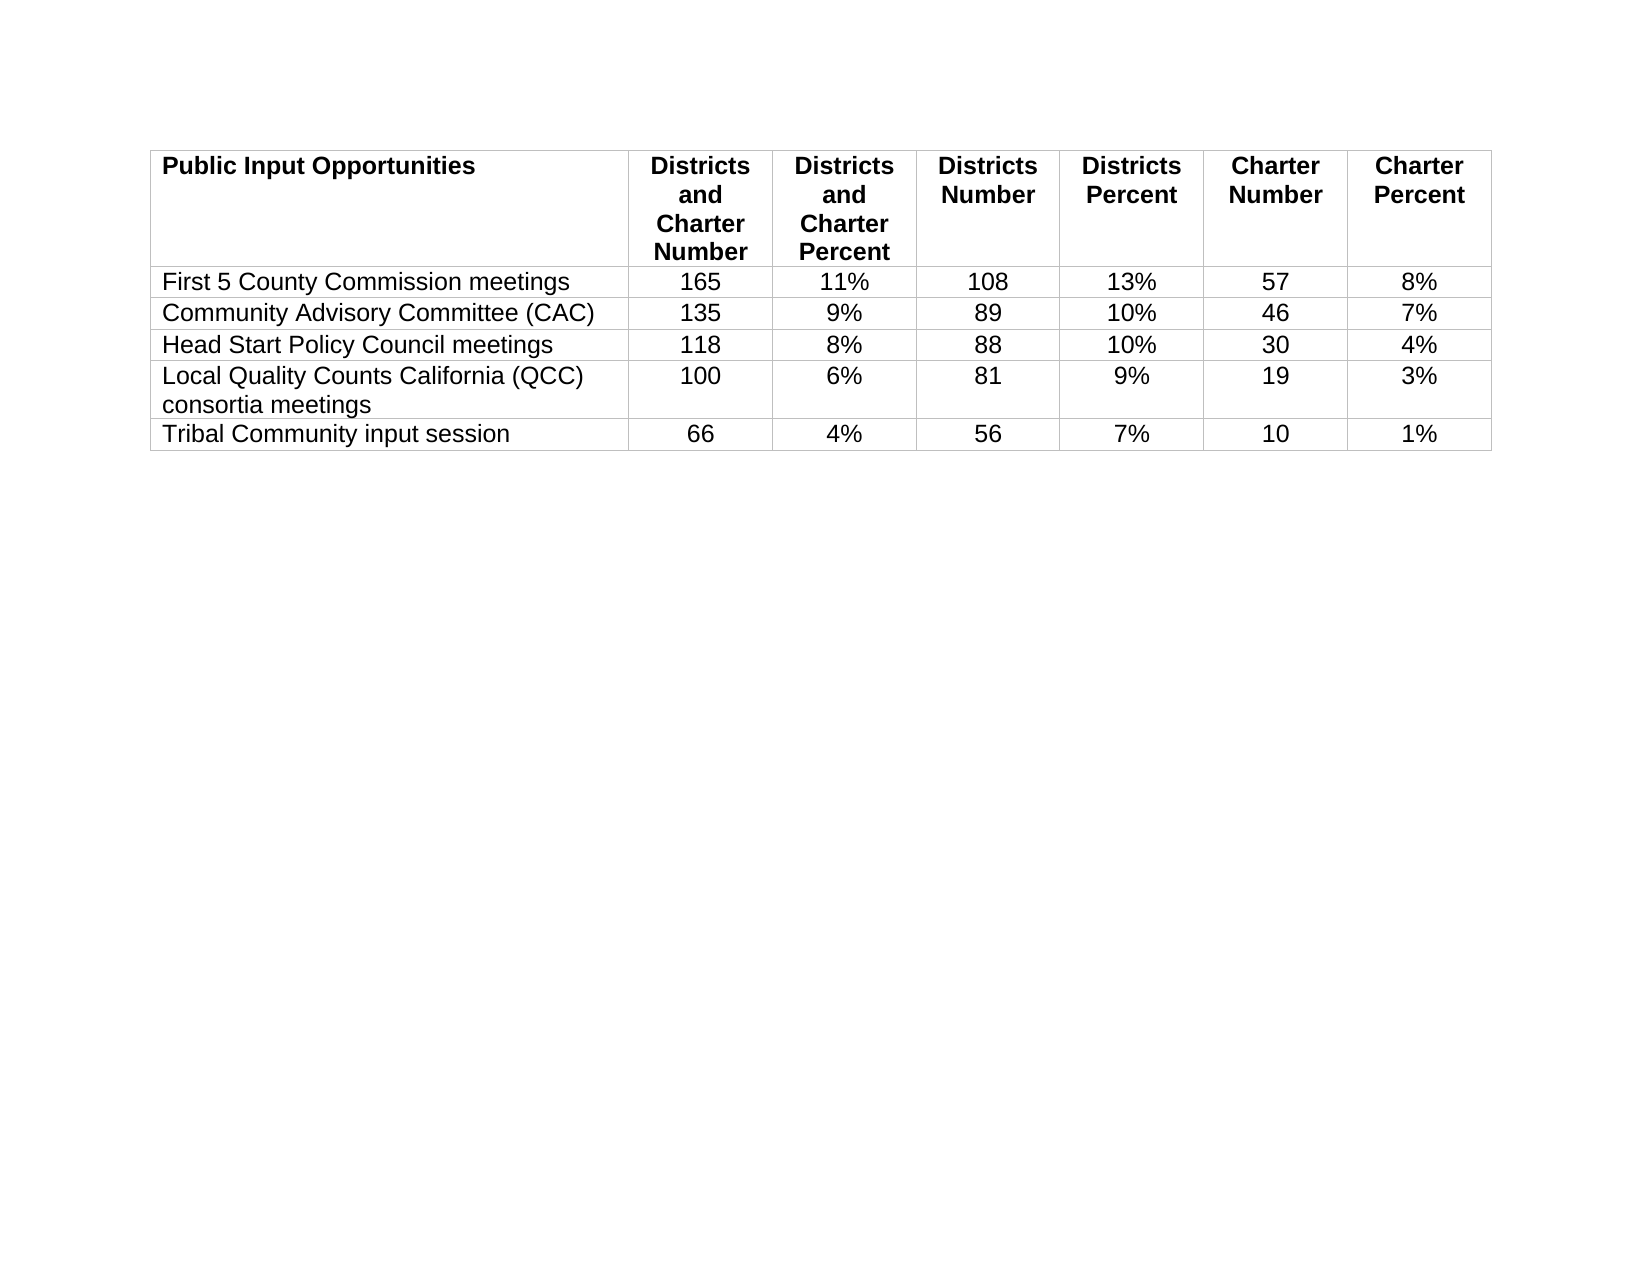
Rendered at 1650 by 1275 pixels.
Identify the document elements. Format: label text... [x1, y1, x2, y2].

table_cell 13% [1060, 267, 1203, 297]
table_cell 135 [629, 298, 772, 328]
table_cell 9% [773, 298, 916, 328]
table_cell 8% [1348, 267, 1491, 297]
table_cell Head Start Policy Council meetings [151, 330, 628, 360]
table_cell 6% [773, 361, 916, 418]
table_cell 81 [917, 361, 1059, 418]
table_cell First 5 County Commission meetings [151, 267, 628, 297]
table_cell 4% [773, 419, 916, 449]
table_cell 100 [629, 361, 772, 418]
table_cell 165 [629, 267, 772, 297]
table_cell 57 [1204, 267, 1347, 297]
table_cell 30 [1204, 330, 1347, 360]
table_cell 10 [1204, 419, 1347, 449]
table_cell 89 [917, 298, 1059, 328]
table_cell Community Advisory Committee (CAC) [151, 298, 628, 328]
table_header Public Input Opportunities [151, 151, 628, 266]
table_cell Tribal Community input session [151, 419, 628, 449]
table_cell 19 [1204, 361, 1347, 418]
table_cell 46 [1204, 298, 1347, 328]
table_cell 10% [1060, 298, 1203, 328]
table_header Districts Number [917, 151, 1059, 266]
table_cell 7% [1060, 419, 1203, 449]
table_cell 10% [1060, 330, 1203, 360]
table_cell 4% [1348, 330, 1491, 360]
table_header Districts and Charter Percent [773, 151, 916, 266]
table_cell 7% [1348, 298, 1491, 328]
table_cell 118 [629, 330, 772, 360]
table_cell 8% [773, 330, 916, 360]
table_header Charter Percent [1348, 151, 1491, 266]
table_cell 1% [1348, 419, 1491, 449]
table_cell 66 [629, 419, 772, 449]
table_cell 11% [773, 267, 916, 297]
table_cell 108 [917, 267, 1059, 297]
table_cell 3% [1348, 361, 1491, 418]
table_cell Local Quality Counts California (QCC) consortia meetings [151, 361, 628, 418]
table_header Districts Percent [1060, 151, 1203, 266]
table_cell 9% [1060, 361, 1203, 418]
table_cell 56 [917, 419, 1059, 449]
table_cell 88 [917, 330, 1059, 360]
table_header Districts and Charter Number [629, 151, 772, 266]
table_header Charter Number [1204, 151, 1347, 266]
